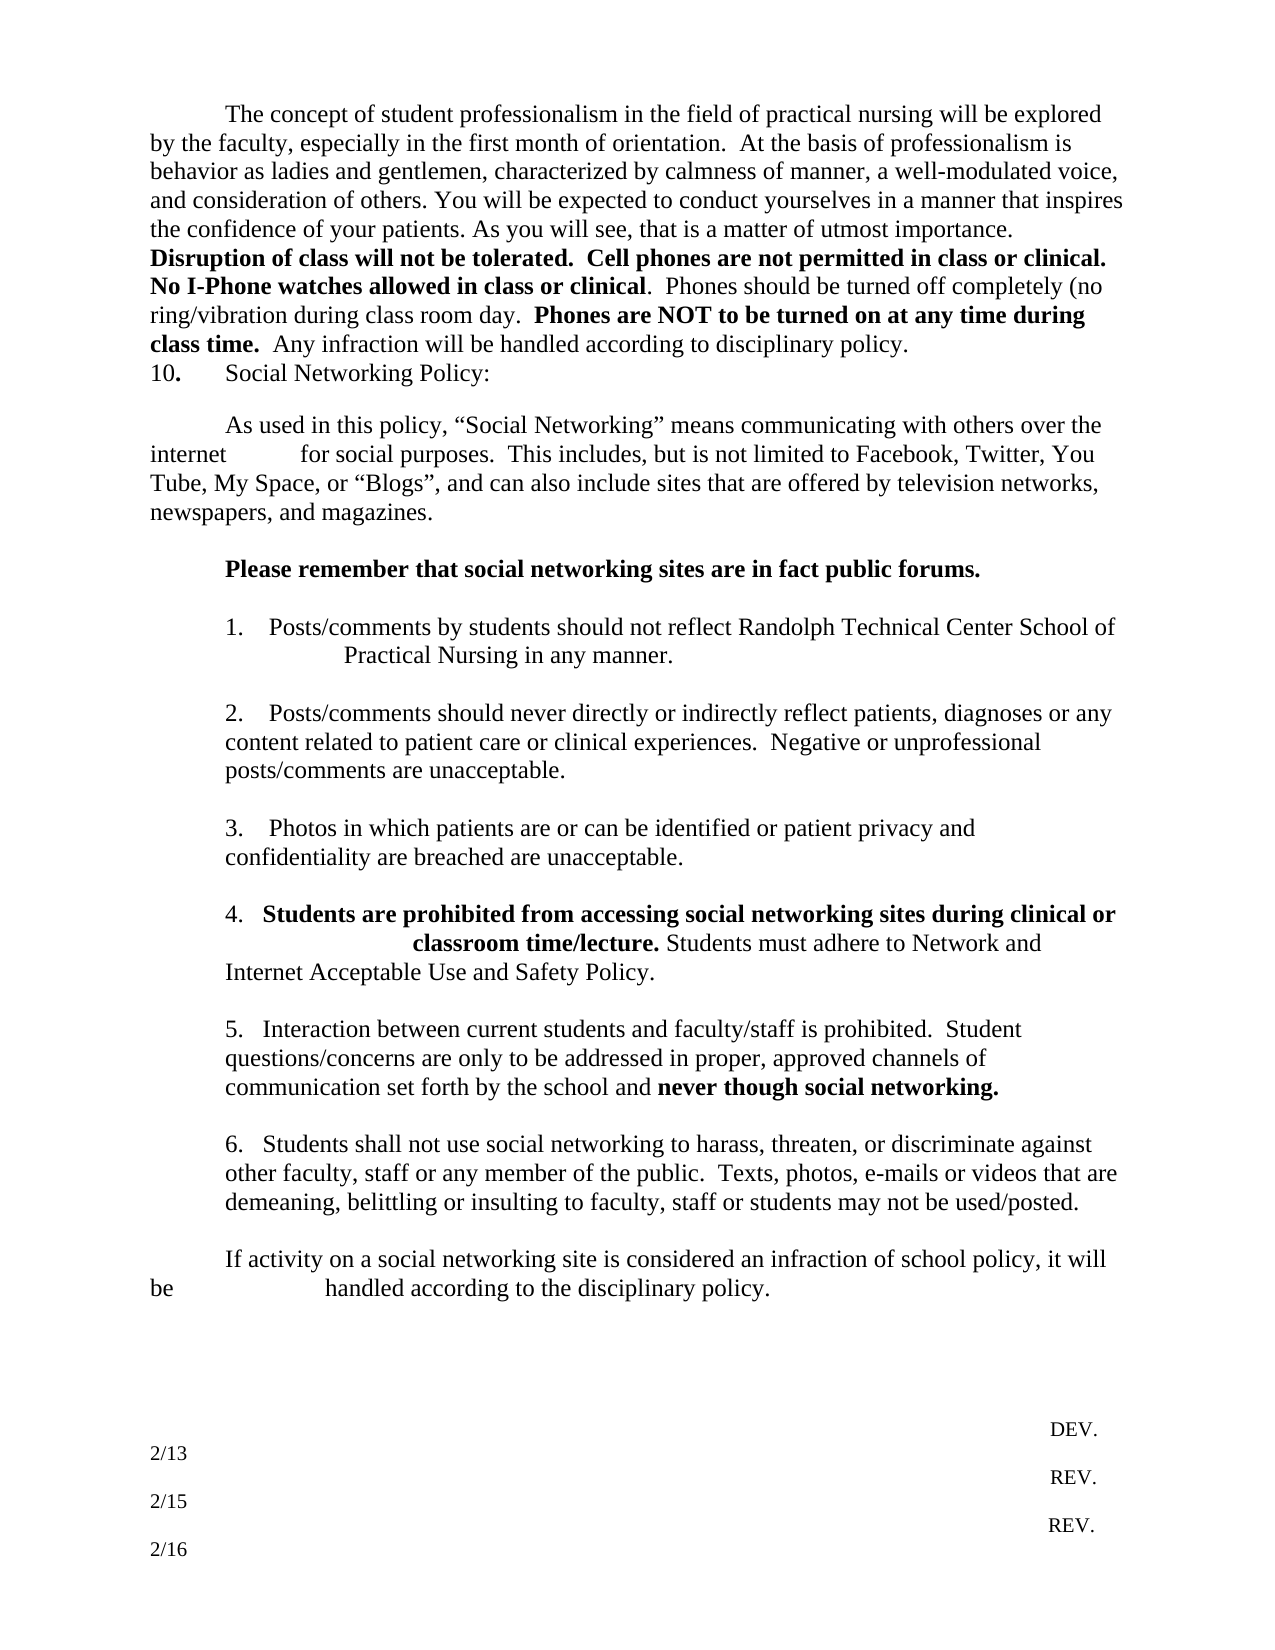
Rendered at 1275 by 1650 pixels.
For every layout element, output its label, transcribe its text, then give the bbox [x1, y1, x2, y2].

text 1. Posts/comments by students should not reflect Randolph Technical Center School of Practical Nursing in any manner. [225, 612, 1125, 669]
text REV. 2/16 [150, 1513, 1125, 1561]
text If activity on a social networking site is considered an infraction of school policy, it will be handled according to the disciplinary policy. [150, 1244, 1125, 1302]
text 5. Interaction between current students and faculty/staff is prohibited. Student questions/concerns are only to be addressed in proper, approved channels of communication set forth by the school and never though social networking. [225, 1014, 1125, 1101]
text Please remember that social networking sites are in fact public forums. [150, 554, 1125, 583]
text 10. Social Networking Policy: [150, 358, 1125, 386]
text 2. Posts/comments should never directly or indirectly reflect patients, diagnoses or any content related to patient care or clinical experiences. Negative or unprofessional posts/comments are unacceptable. [225, 698, 1125, 784]
text DEV. 2/13 [150, 1417, 1125, 1465]
text REV. 2/15 [150, 1465, 1125, 1513]
text 3. Photos in which patients are or can be identified or patient privacy and confidentiality are breached are unacceptable. [225, 813, 1125, 871]
text 4. Students are prohibited from accessing social networking sites during clinical or classroom time/lecture. Students must adhere to Network and Internet Acceptable Use and Safety Policy. [225, 899, 1125, 986]
text As used in this policy, “Social Networking” means communicating with others over the internet for social purposes. This includes, but is not limited to Facebook, Twitter, You Tube, My Space, or “Blogs”, and can also include sites that are offered by television networks, newspapers, and magazines. [150, 411, 1125, 526]
text The concept of student professionalism in the field of practical nursing will be explored by the faculty, especially in the first month of orientation. At the basis of professionalism is behavior as ladies and gentlemen, characterized by calmness of manner, a well-modulated voice, and consideration of others. You will be expected to conduct yourselves in a manner that inspires the confidence of your patients. As you will see, that is a matter of utmost importance. Disruption of class will not be tolerated. Cell phones are not permitted in class or clinical. No I-Phone watches allowed in class or clinical. Phones should be turned off completely (no ring/vibration during class room day. Phones are NOT to be turned on at any time during class time. Any infraction will be handled according to disciplinary policy. [150, 99, 1125, 358]
text 6. Students shall not use social networking to harass, threaten, or discriminate against other faculty, staff or any member of the public. Texts, photos, e-mails or videos that are demeaning, belittling or insulting to faculty, staff or students may not be used/posted. [225, 1129, 1125, 1216]
